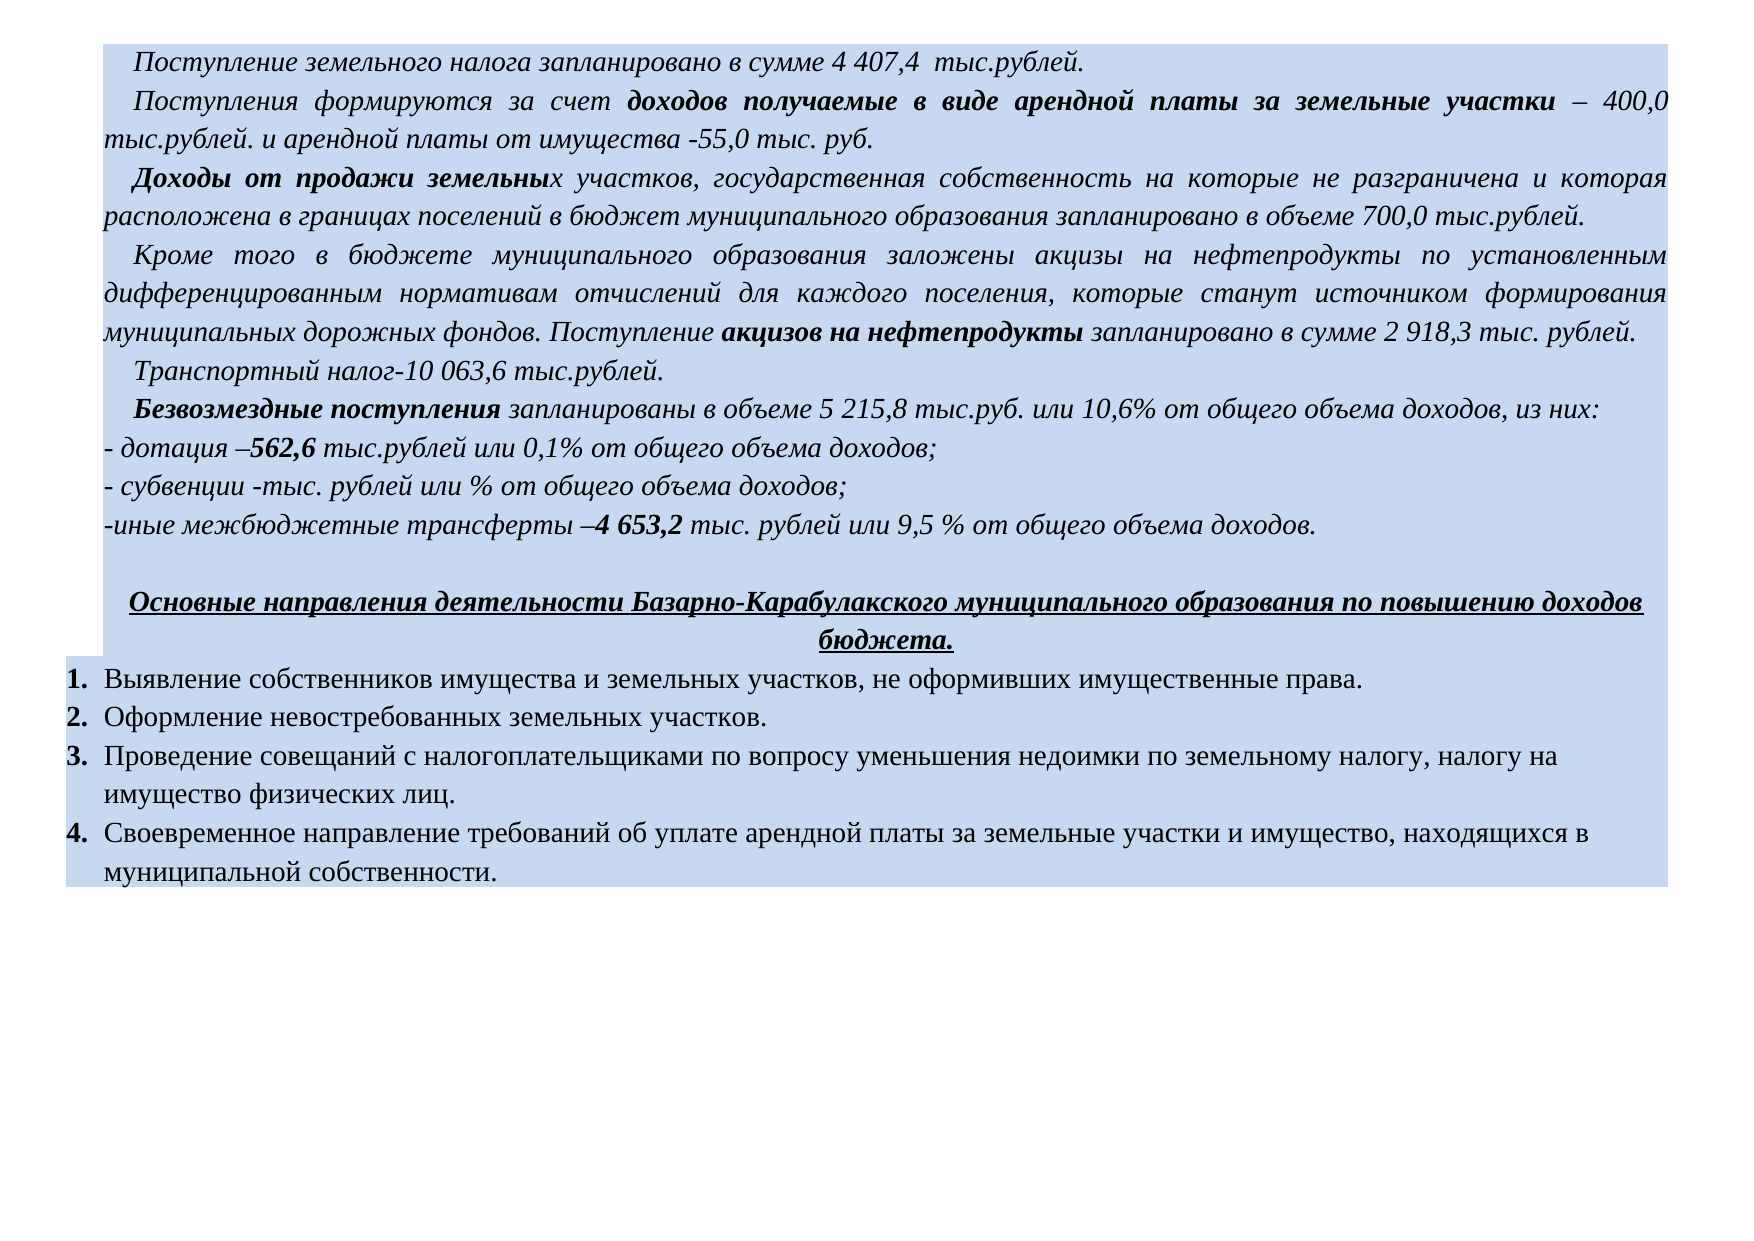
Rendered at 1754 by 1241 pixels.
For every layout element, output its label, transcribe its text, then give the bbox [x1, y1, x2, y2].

list Оформление невостребованных земельных участков. [66, 699, 1668, 733]
text Безвозмездные поступления запланированы в объеме 5 215,8 тыс.руб. или 10,6% от общего объема доходов, из них: [103, 391, 1668, 425]
text - субвенции -тыс. рублей или % от общего объема доходов; [103, 468, 1668, 502]
text Поступление земельного налога запланировано в сумме 4 407,4 тыс.рублей. [103, 44, 1668, 78]
text Кроме того в бюджете муниципального образования заложены акцизы на нефтепродукты по установленным дифференцированным нормативам отчислений для каждого поселения, которые станут источником формирования муниципальных дорожных фондов. Поступление акцизов на нефтепродукты запланировано в сумме 2 918,3 тыс. рублей. [103, 237, 1668, 348]
list Выявление собственников имущества и земельных участков, не оформивших имущественные права. [66, 661, 1668, 694]
list Проведение совещаний с налогоплательщиками по вопросу уменьшения недоимки по земельному налогу, налогу на имущество физических лиц. [66, 738, 1668, 810]
text Транспортный налог-10 063,6 тыс.рублей. [103, 353, 1668, 386]
text - дотация –562,6 тыс.рублей или 0,1% от общего объема доходов; [103, 430, 1668, 463]
text Поступления формируются за счет доходов получаемые в виде арендной платы за земельные участки – 400,0 тыс.рублей. и арендной платы от имущества -55,0 тыс. руб. [103, 83, 1668, 155]
text Доходы от продажи земельных участков, государственная собственность на которые не разграничена и которая расположена в границах поселений в бюджет муниципального образования запланировано в объеме 700,0 тыс.рублей. [103, 160, 1668, 232]
list Своевременное направление требований об уплате арендной платы за земельные участки и имущество, находящихся в муниципальной собственности. [66, 815, 1668, 887]
text Основные направления деятельности Базарно-Карабулакского муниципального образования по повышению доходов бюджета. [103, 584, 1668, 656]
text -иные межбюджетные трансферты –4 653,2 тыс. рублей или 9,5 % от общего объема доходов. [103, 507, 1668, 540]
